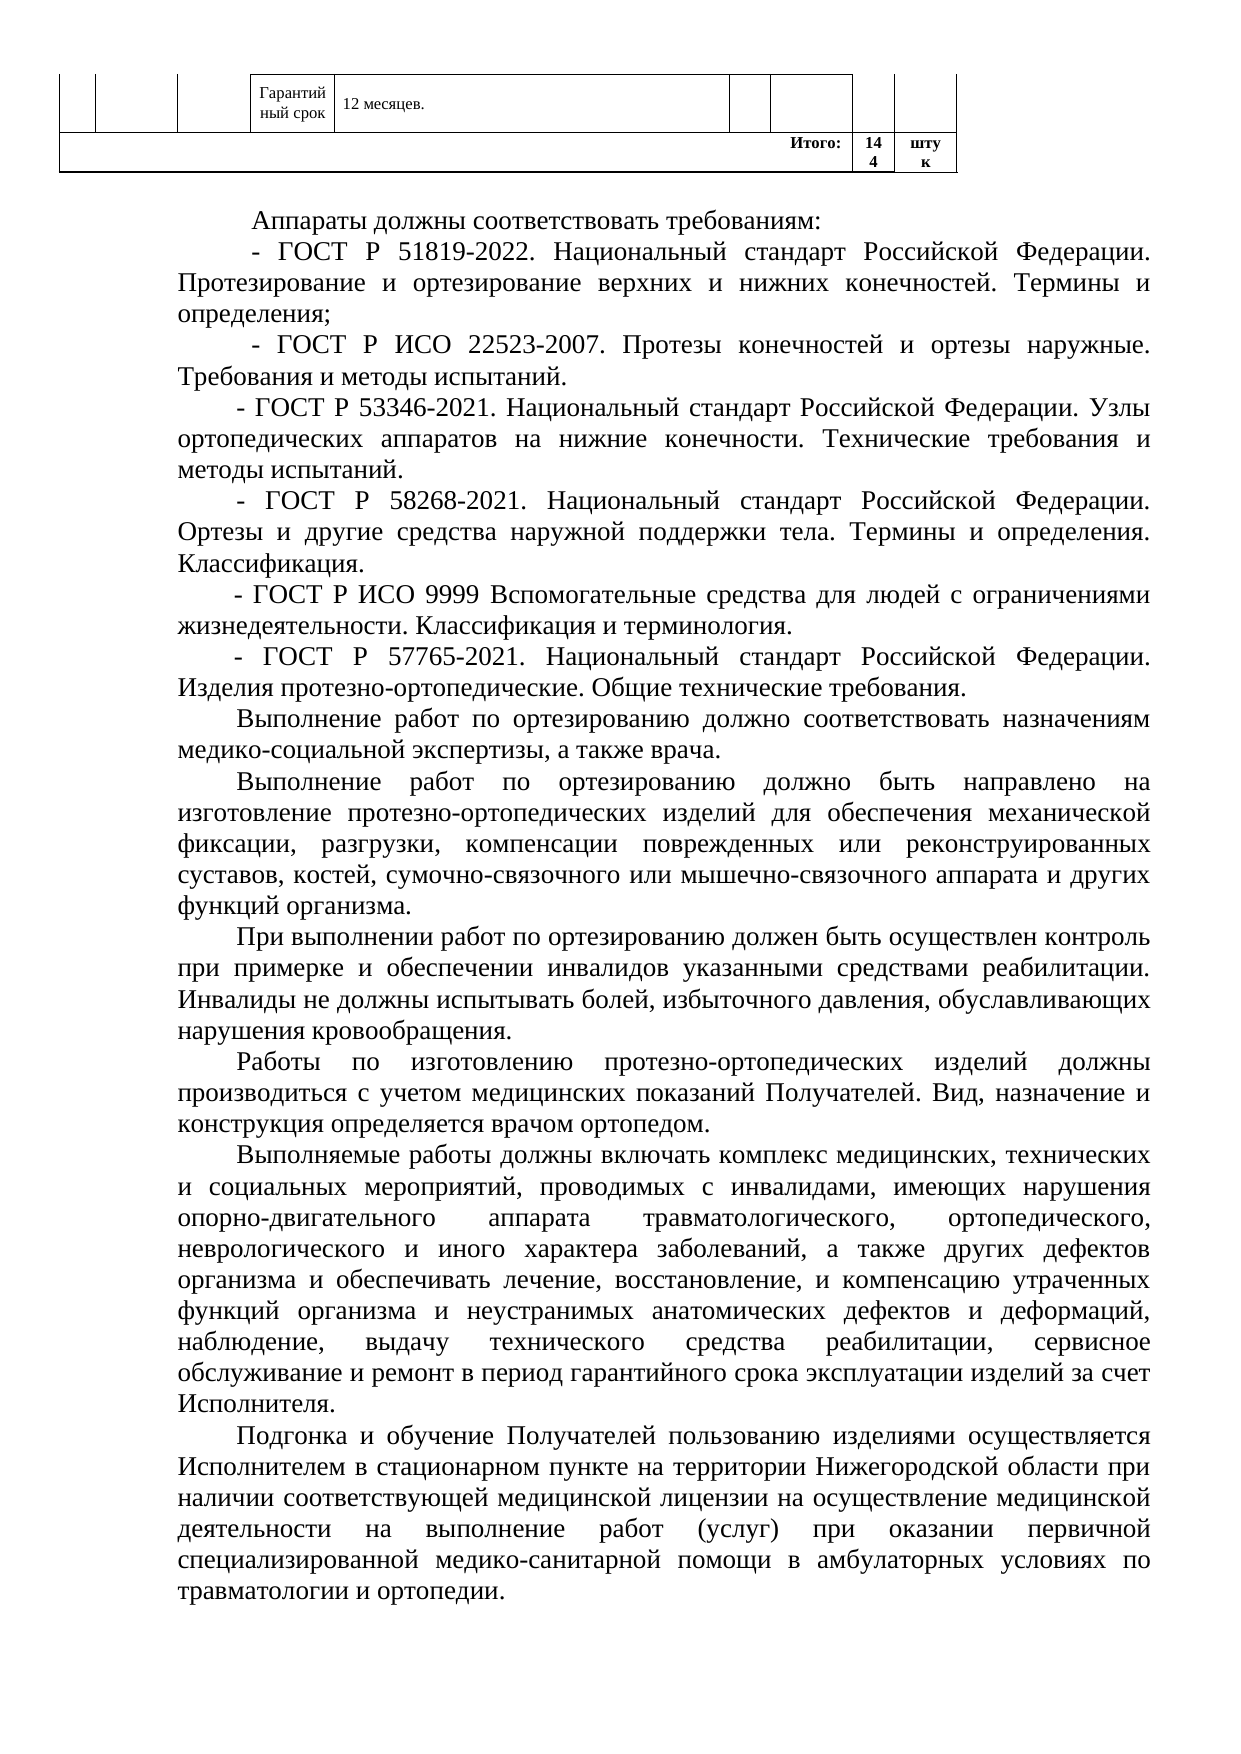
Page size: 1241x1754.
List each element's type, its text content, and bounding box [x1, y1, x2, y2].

table_cell [730, 75, 770, 132]
table_cell 144 [853, 133, 894, 171]
text Работы по изготовлению протезно-ортопедических изделий должны производиться с учетом медицинских показаний Получателей. Вид, назначение и конструкция определяется врачом ортопедом. [177, 1045, 1152, 1138]
text - ГОСТ Р ИСО 22523-2007. Протезы конечностей и ортезы наружные. Требования и методы испытаний. [177, 329, 1152, 391]
text Аппараты должны соответствовать требованиям: [177, 204, 1152, 235]
text При выполнении работ по ортезированию должен быть осуществлен контроль при примерке и обеспечении инвалидов указанными средствами реабилитации. Инвалиды не должны испытывать болей, избыточного давления, обуславливающих нарушения кровообращения. [177, 920, 1152, 1045]
text Выполняемые работы должны включать комплекс медицинских, технических и социальных мероприятий, проводимых с инвалидами, имеющих нарушения опорно-двигательного аппарата травматологического, ортопедического, неврологического и иного характера заболеваний, а также других дефектов организма и обеспечивать лечение, восстановление, и компенсацию утраченных функций организма и неустранимых анатомических дефектов и деформаций, наблюдение, выдачу технического средства реабилитации, сервисное обслуживание и ремонт в период гарантийного срока эксплуатации изделий за счет Исполнителя. [177, 1138, 1152, 1419]
text - ГОСТ Р 58268-2021. Национальный стандарт Российской Федерации. Ортезы и другие средства наружной поддержки тела. Термины и определения. Классификация. [177, 484, 1152, 578]
text - ГОСТ Р 57765-2021. Национальный стандарт Российской Федерации. Изделия протезно-ортопедические. Общие технические требования. [177, 640, 1152, 702]
text Выполнение работ по ортезированию должно быть направлено на изготовление протезно-ортопедических изделий для обеспечения механической фиксации, разгрузки, компенсации поврежденных или реконструированных суставов, костей, сумочно-связочного или мышечно-связочного аппарата и других функций организма. [177, 765, 1152, 920]
table_cell 12 месяцев. [335, 75, 729, 132]
text - ГОСТ Р 53346-2021. Национальный стандарт Российской Федерации. Узлы ортопедических аппаратов на нижние конечности. Технические требования и методы испытаний. [177, 391, 1152, 484]
table_cell [771, 75, 852, 132]
table_cell Итого: [60, 133, 852, 171]
text - ГОСТ Р ИСО 9999 Вспомогательные средства для людей с ограничениями жизнедеятельности. Классификация и терминология. [177, 578, 1152, 640]
table_cell Гарантийный срок [251, 75, 334, 132]
text - ГОСТ Р 51819-2022. Национальный стандарт Российской Федерации. Протезирование и ортезирование верхних и нижних конечностей. Термины и определения; [177, 235, 1152, 329]
text Выполнение работ по ортезированию должно соответствовать назначениям медико-социальной экспертизы, а также врача. [177, 702, 1152, 765]
text Подгонка и обучение Получателей пользованию изделиями осуществляется Исполнителем в стационарном пункте на территории Нижегородской области при наличии соответствующей медицинской лицензии на осуществление медицинской деятельности на выполнение работ (услуг) при оказании первичной специализированной медико-санитарной помощи в амбулаторных условиях по травматологии и ортопедии. [177, 1419, 1152, 1606]
table_cell штук [895, 133, 956, 171]
